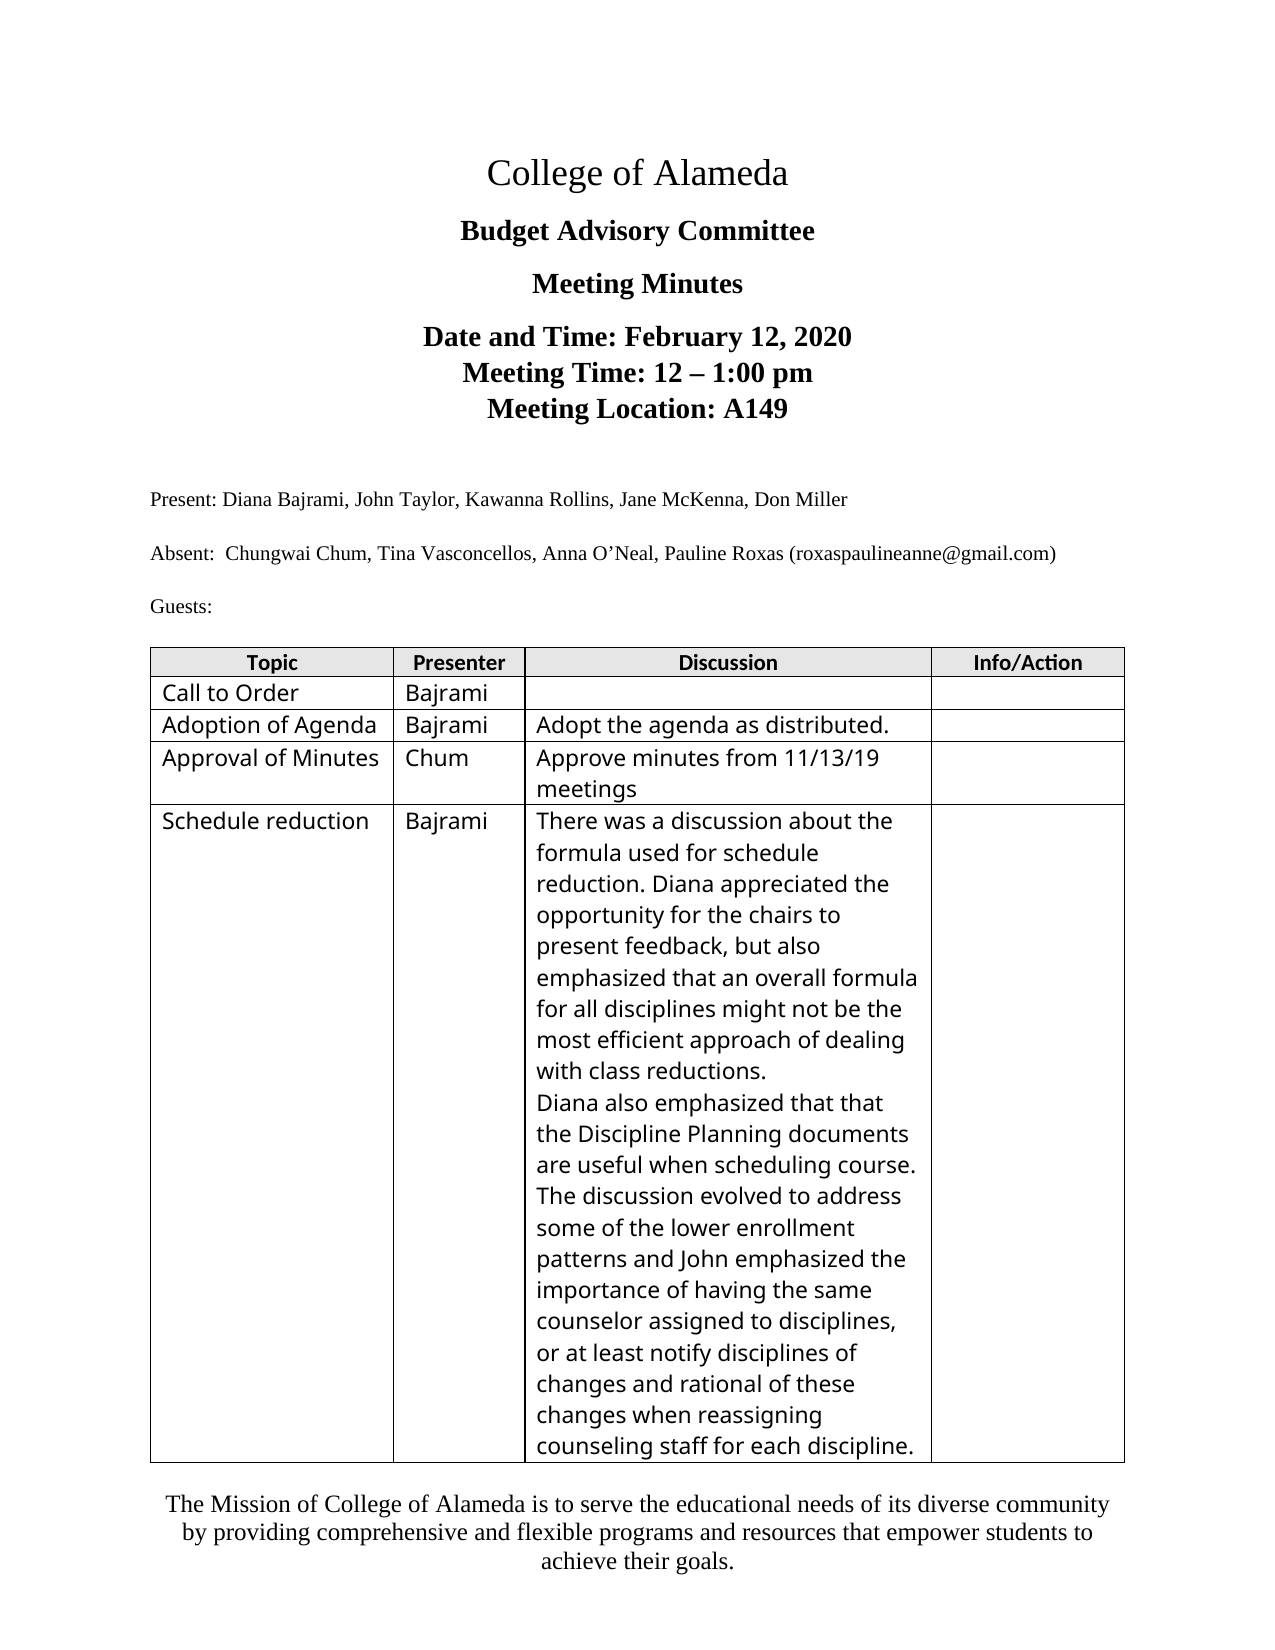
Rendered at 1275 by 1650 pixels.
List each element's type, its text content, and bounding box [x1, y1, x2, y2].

table_cell Chum [394, 742, 524, 804]
table_header Topic [151, 648, 393, 676]
text Guests: [150, 594, 1125, 618]
table_header Discussion [526, 648, 931, 676]
text Budget Advisory Committee [150, 213, 1125, 247]
table_cell Approve minutes from 11/13/19 meetings [526, 742, 931, 804]
text College of Alameda [150, 150, 1125, 193]
table_cell Adopt the agenda as distributed. [526, 710, 931, 741]
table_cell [526, 805, 931, 1462]
table_cell Bajrami [394, 805, 524, 1462]
text Absent: Chungwai Chum, Tina Vasconcellos, Anna O’Neal, Pauline Roxas (roxaspaulineanne@gmail.com) [150, 541, 1125, 565]
table_cell Schedule reduction [151, 805, 393, 1462]
table_cell [526, 677, 931, 708]
table_cell Approval of Minutes [151, 742, 393, 804]
table_header Presenter [394, 648, 524, 676]
text Date and Time: February 12, 2020 [150, 319, 1125, 352]
table_header Info/Action [932, 648, 1124, 676]
table_cell [932, 742, 1124, 804]
table_cell Bajrami [394, 710, 524, 741]
table_cell Call to Order [151, 677, 393, 708]
text Meeting Location: A149 [150, 391, 1125, 425]
table_cell Adoption of Agenda [151, 710, 393, 741]
text Meeting Minutes [150, 266, 1125, 299]
table_cell Bajrami [394, 677, 524, 708]
text Meeting Time: 12 – 1:00 pm [150, 355, 1125, 388]
table_cell [932, 677, 1124, 708]
text Present: Diana Bajrami, John Taylor, Kawanna Rollins, Jane McKenna, Don Miller [150, 487, 1125, 511]
table_cell [932, 805, 1124, 1462]
table_cell [932, 710, 1124, 741]
